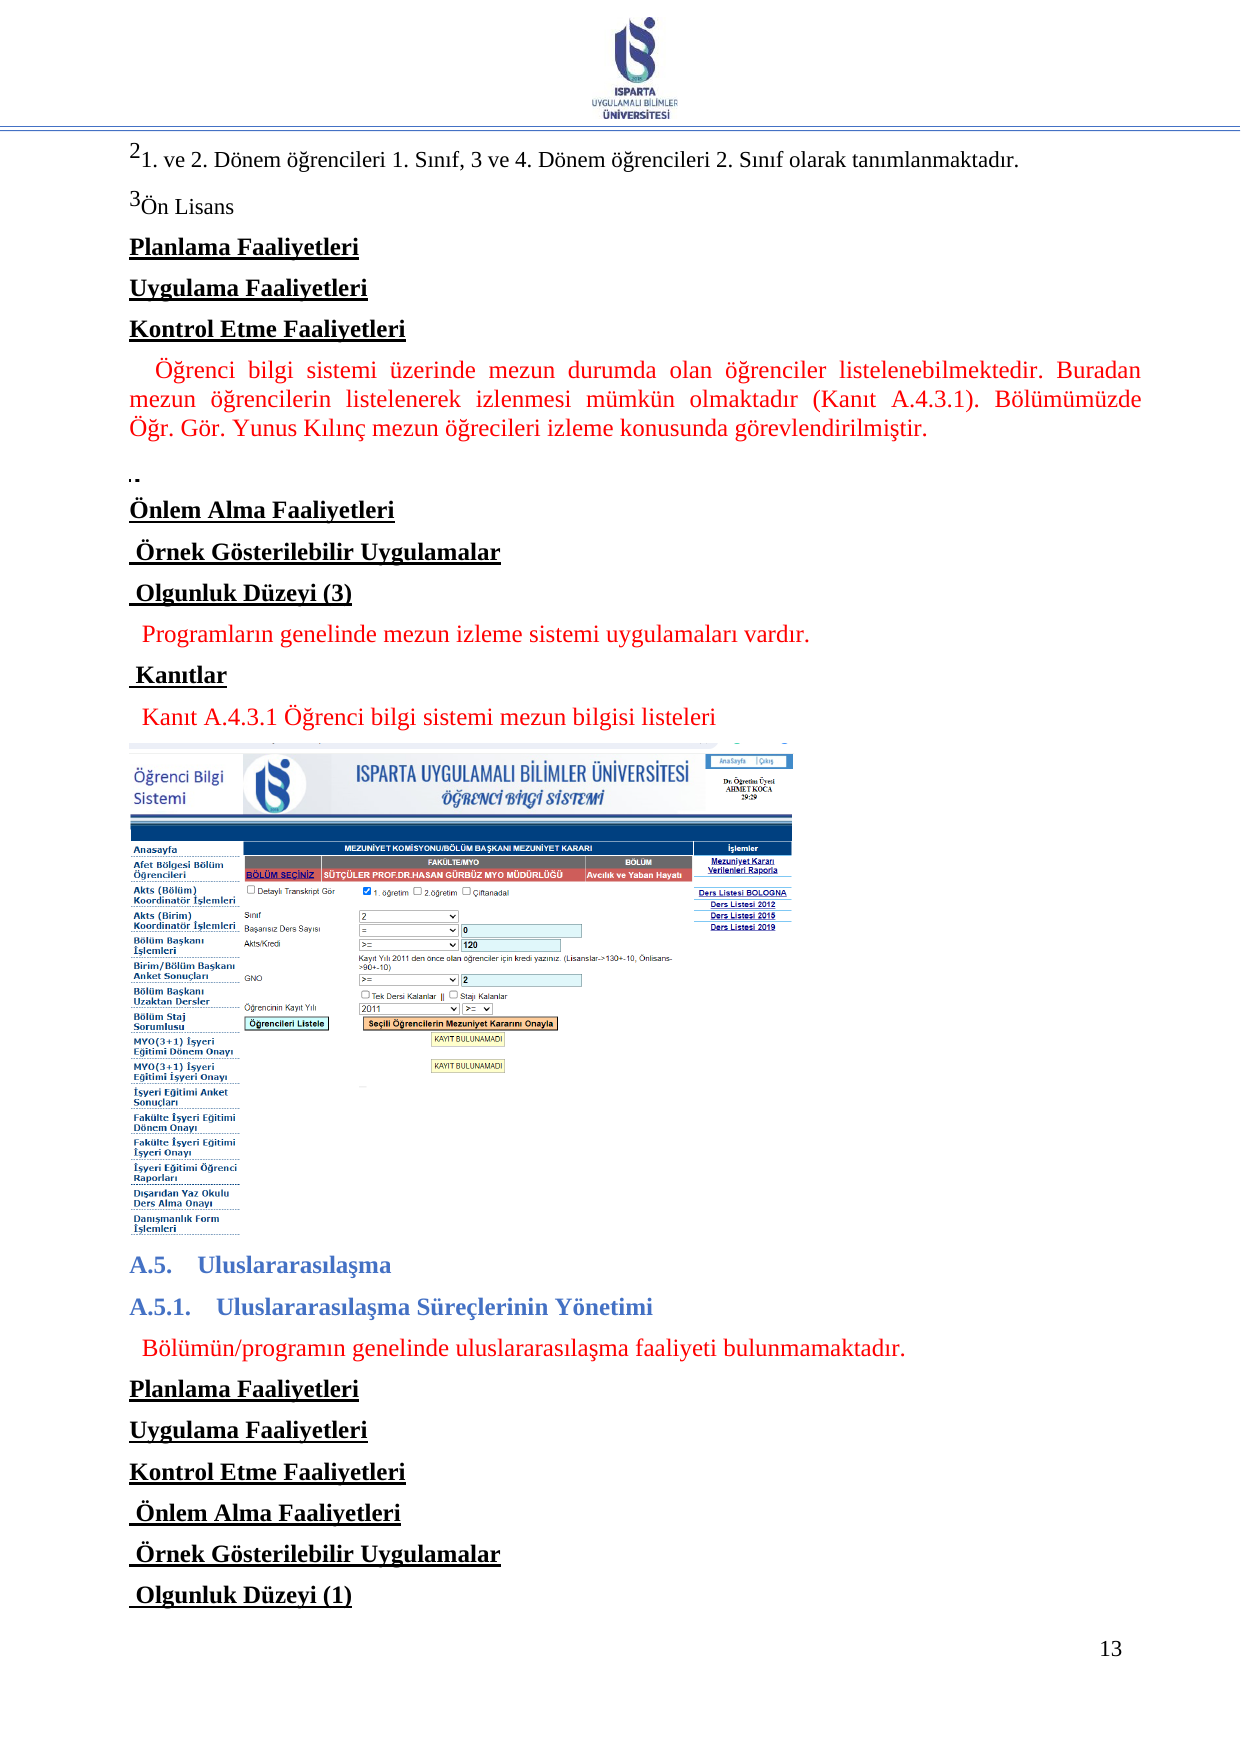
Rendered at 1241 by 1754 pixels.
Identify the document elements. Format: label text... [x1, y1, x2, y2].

text Olgunluk Düzeyi (1) [129, 1581, 1142, 1609]
subtitle Bölümün/programın genelinde uluslararasılaşma faaliyeti bulunmamaktadır. [129, 1333, 1142, 1362]
text Örnek Gösterilebilir Uygulamalar [129, 537, 1142, 566]
text Önlem Alma Faaliyetleri [129, 496, 1142, 524]
text Kontrol Etme Faaliyetleri [129, 314, 1142, 343]
subtitle Uluslararasılaşma Süreçlerinin Yönetimi [129, 1292, 1142, 1321]
text Programların genelinde mezun izleme sistemi uygulamaları vardır. [129, 619, 1142, 648]
text Olgunluk Düzeyi (3) [129, 578, 1142, 607]
text 21. ve 2. Dönem öğrencileri 1. Sınıf, 3 ve 4. Dönem öğrencileri 2. Sınıf olarak tanımlanmaktadır. [129, 137, 1142, 172]
picture [592, 17, 678, 119]
text Uygulama Faaliyetleri [129, 1416, 1142, 1444]
text Öğrenci bilgi sistemi üzerinde mezun durumda olan öğrenciler listelenebilmektedir. Buradan mezun öğrencilerin listelenerek izlenmesi mümkün olmaktadır (Kanıt A.4.3.1). Bölümümüzde Öğr. Gör. Yunus Kılınç mezun öğrecileri izleme konusunda görevlendirilmiştir. [129, 356, 1142, 442]
subtitle Uluslararasılaşma [129, 1251, 1142, 1279]
text Kanıt A.4.3.1 Öğrenci bilgi sistemi mezun bilgisi listeleri [129, 702, 1142, 731]
text 3Ön Lisans [129, 185, 1142, 219]
text Kontrol Etme Faaliyetleri [129, 1457, 1142, 1486]
picture [129, 743, 795, 1239]
subtitle Planlama Faaliyetleri [129, 1374, 1142, 1403]
text Uygulama Faaliyetleri [129, 273, 1142, 302]
text Önlem Alma Faaliyetleri [129, 1498, 1142, 1527]
text Kanıtlar [129, 661, 1142, 689]
subtitle Planlama Faaliyetleri [129, 232, 1142, 261]
text Örnek Gösterilebilir Uygulamalar [129, 1539, 1142, 1568]
